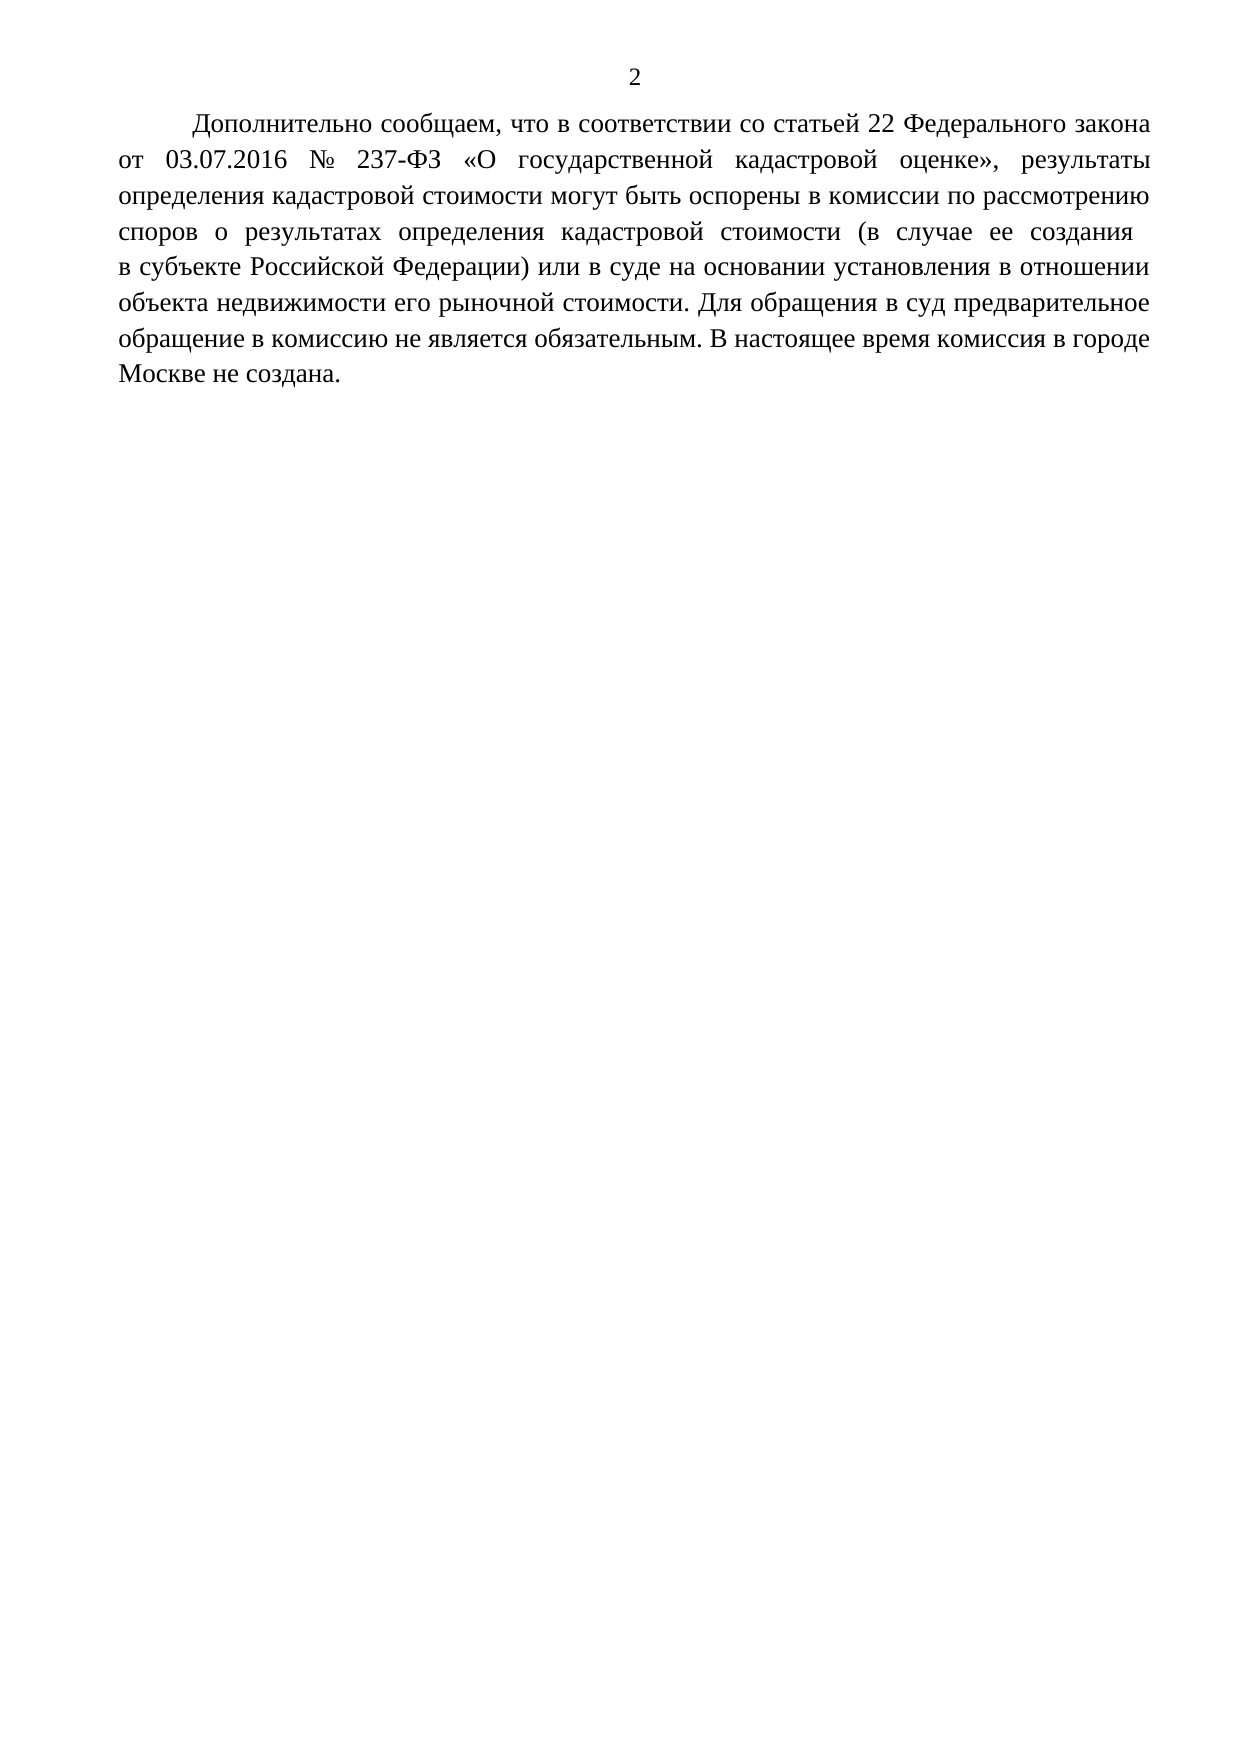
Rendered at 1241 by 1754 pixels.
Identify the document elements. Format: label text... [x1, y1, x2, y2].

text Дополнительно сообщаем, что в соответствии со статьей 22 Федерального закона от 03.07.2016 № 237-ФЗ «О государственной кадастровой оценке», результаты определения кадастровой стоимости могут быть оспорены в комиссии по рассмотрению споров о результатах определения кадастровой стоимости (в случае ее создания в субъекте Российской Федерации) или в суде на основании установления в отношении объекта недвижимости его рыночной стоимости. Для обращения в суд предварительное обращение в комиссию не является обязательным. В настоящее время комиссия в городе Москве не создана. [118, 107, 1152, 389]
